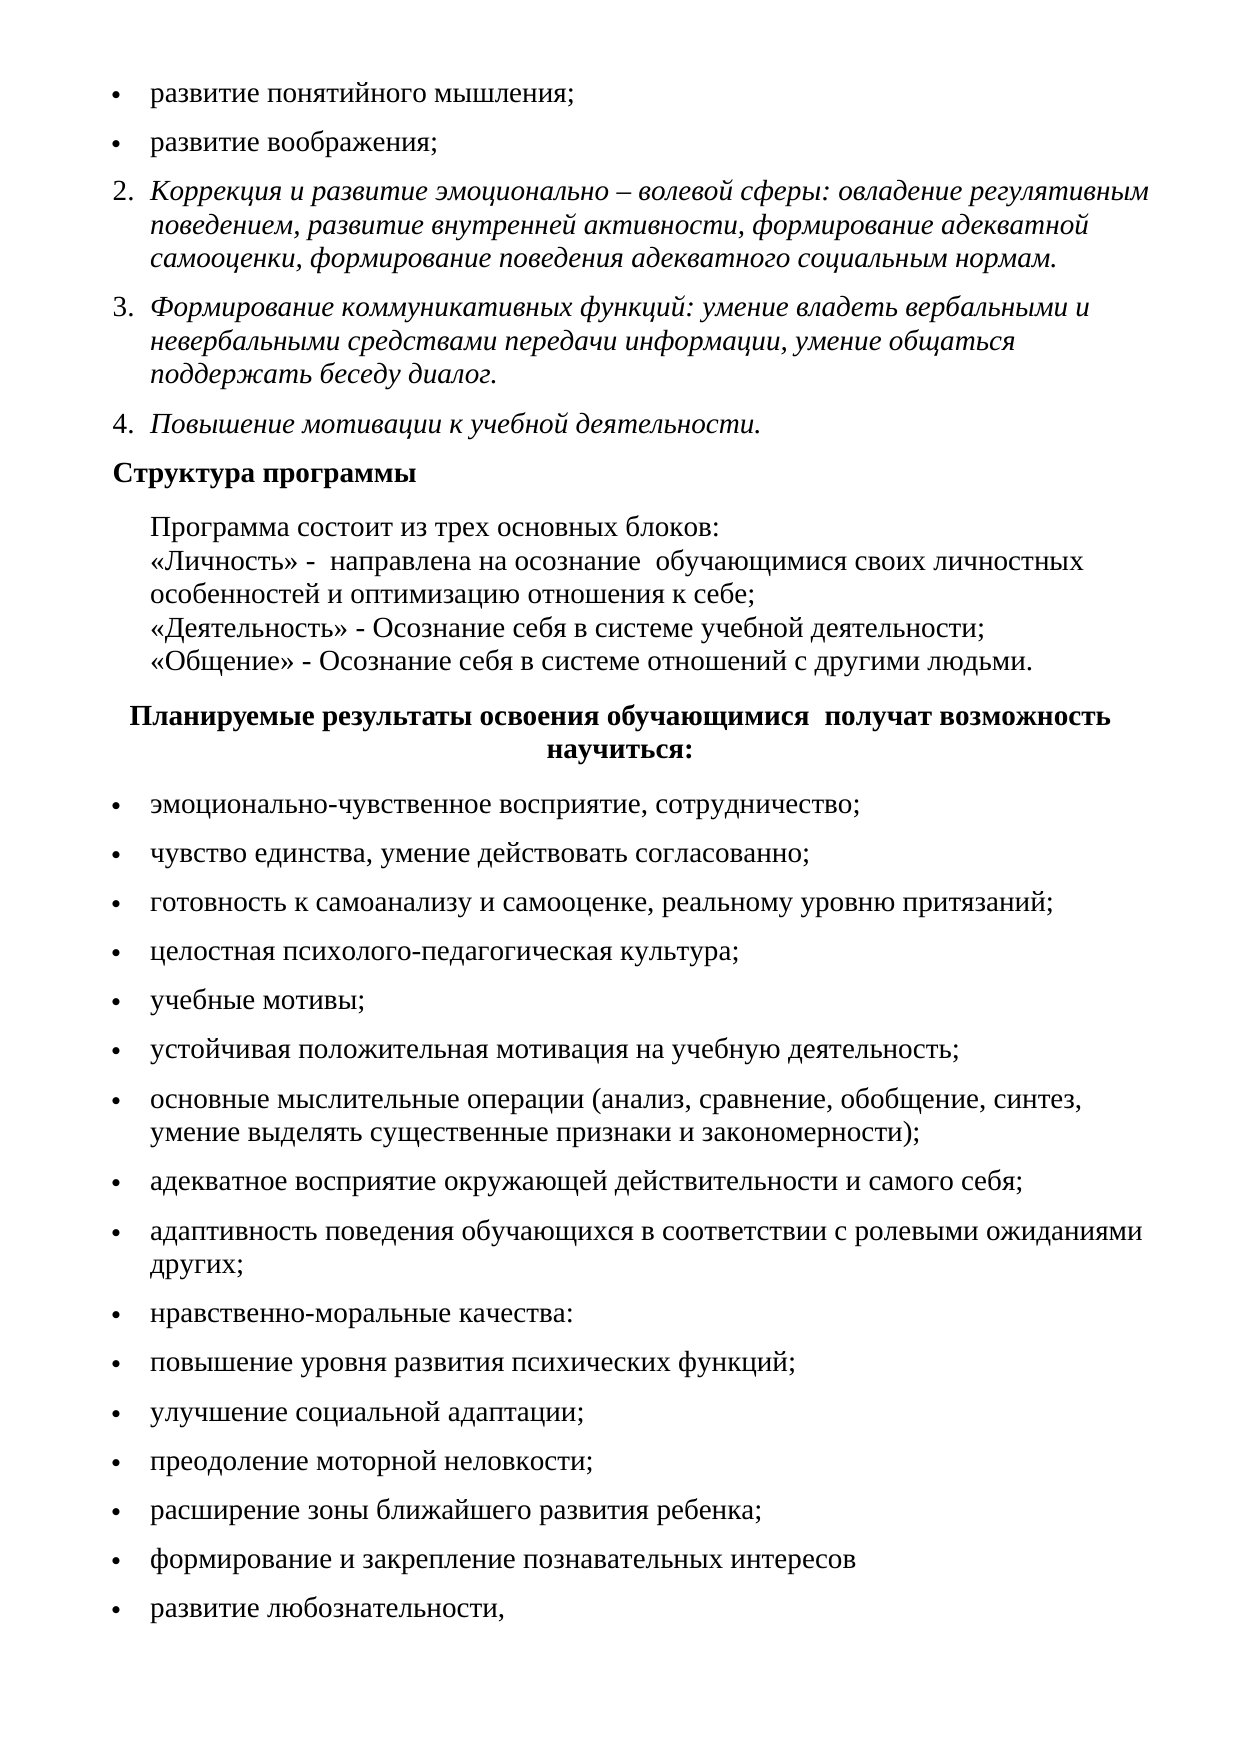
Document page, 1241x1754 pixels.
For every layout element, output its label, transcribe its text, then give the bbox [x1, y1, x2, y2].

list Программа состоит из трех основных блоков: [150, 509, 1165, 543]
text Структура программы [112, 455, 1165, 488]
list Формирование коммуникативных функций: умение владеть вербальными и невербальными средствами передачи информации, умение общаться поддержать беседу диалог. [112, 289, 1165, 390]
list адекватное восприятие окружающей действительности и самого себя; [112, 1163, 1165, 1197]
list «Общение» - Осознание себя в системе отношений с другими людьми. [150, 643, 1165, 677]
text Планируемые результаты освоения обучающимися получат возможность научиться: [75, 698, 1165, 765]
list повышение уровня развития психических функций; [112, 1344, 1165, 1378]
list развитие любознательности, [112, 1590, 1165, 1624]
list учебные мотивы; [112, 982, 1165, 1016]
list «Деятельность» - Осознание себя в системе учебной деятельности; [150, 610, 1165, 643]
list развитие воображения; [112, 124, 1165, 158]
list целостная психолого-педагогическая культура; [112, 933, 1165, 967]
list Повышение мотивации к учебной деятельности. [112, 406, 1165, 439]
list преодоление моторной неловкости; [112, 1443, 1165, 1476]
list готовность к самоанализу и самооценке, реальному уровню притязаний; [112, 884, 1165, 918]
list устойчивая положительная мотивация на учебную деятельность; [112, 1032, 1165, 1065]
list чувство единства, умение действовать согласованно; [112, 835, 1165, 868]
list Коррекция и развитие эмоционально – волевой сферы: овладение регулятивным поведением, развитие внутренней активности, формирование адекватной самооценки, формирование поведения адекватного социальным нормам. [112, 173, 1165, 274]
list развитие понятийного мышления; [112, 75, 1165, 108]
list основные мыслительные операции (анализ, сравнение, обобщение, синтез, умение выделять существенные признаки и закономерности); [112, 1081, 1165, 1148]
list улучшение социальной адаптации; [112, 1394, 1165, 1427]
list расширение зоны ближайшего развития ребенка; [112, 1492, 1165, 1526]
list адаптивность поведения обучающихся в соответствии с ролевыми ожиданиями других; [112, 1213, 1165, 1280]
list формирование и закрепление познавательных интересов [112, 1541, 1165, 1575]
list «Личность» - направлена на осознание обучающимися своих личностных особенностей и оптимизацию отношения к себе; [150, 543, 1165, 610]
list эмоционально-чувственное восприятие, сотрудничество; [112, 786, 1165, 819]
list нравственно-моральные качества: [112, 1295, 1165, 1329]
